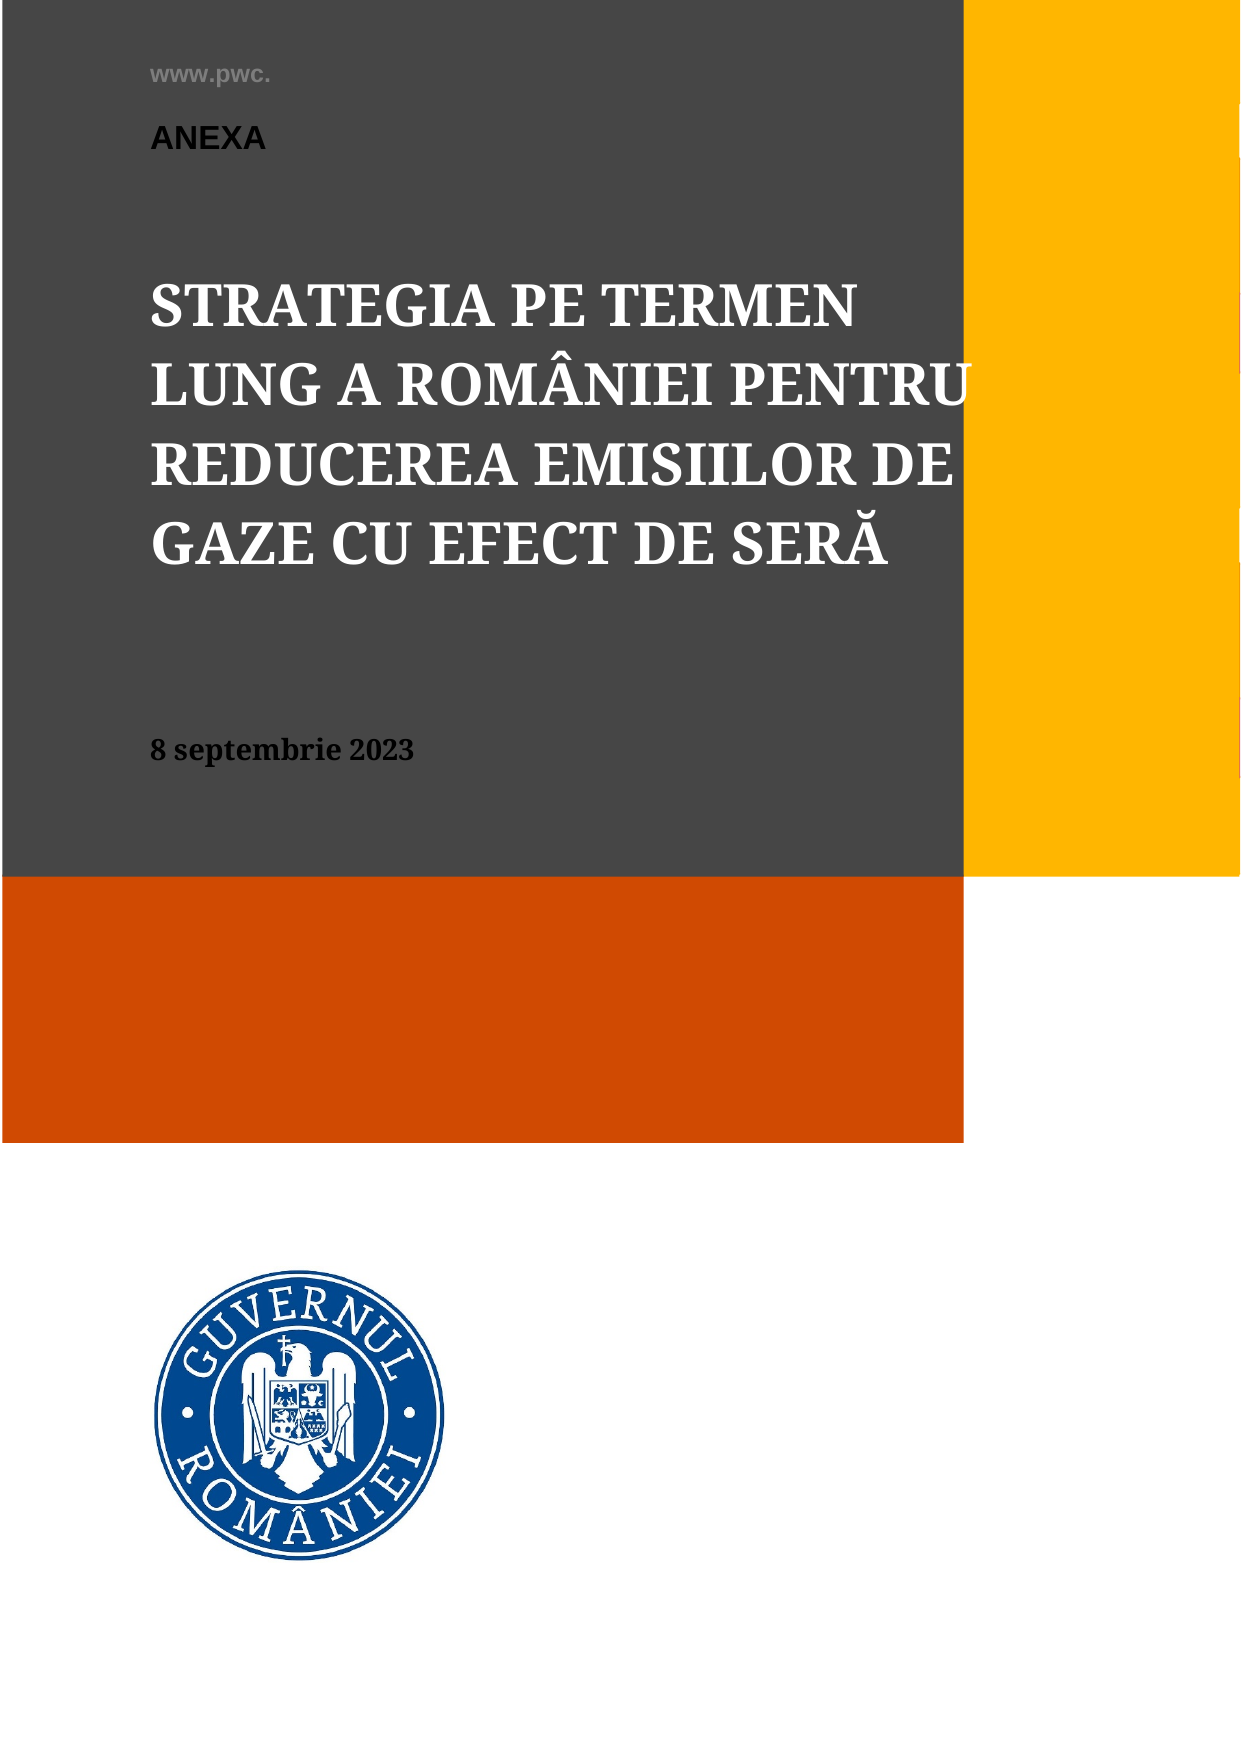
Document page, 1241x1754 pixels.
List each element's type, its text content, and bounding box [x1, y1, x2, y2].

text ANEXA [150, 118, 989, 157]
picture [150, 1266, 447, 1563]
